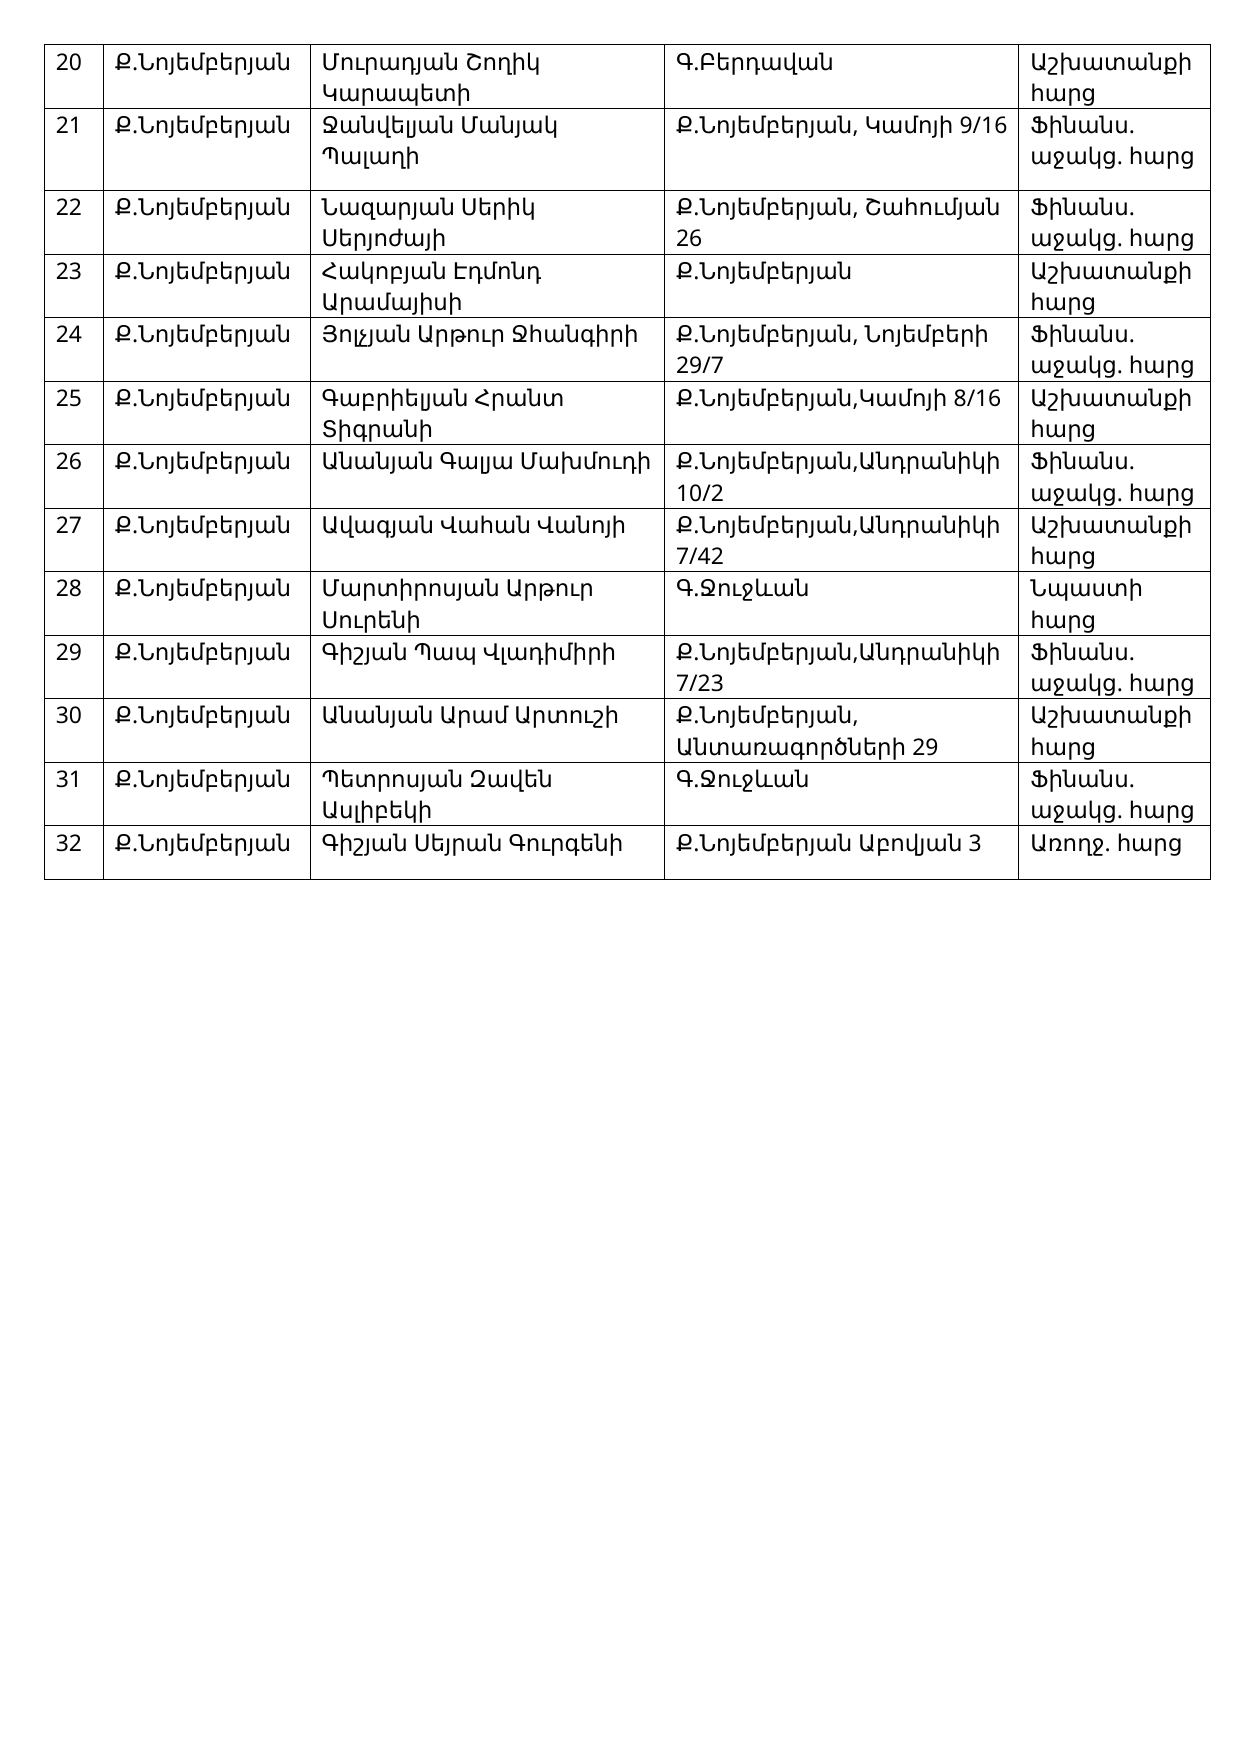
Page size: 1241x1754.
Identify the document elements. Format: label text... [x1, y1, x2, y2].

table_cell Ք.Նոյեմբերյան [104, 255, 310, 317]
table_cell 21 [45, 109, 103, 190]
table_cell Նպաստի հարց [1019, 572, 1210, 635]
table_cell Անանյան Գալյա Մախմուդի [311, 445, 664, 508]
table_cell Ք.Նոյեմբերյան [104, 382, 310, 444]
table_cell 32 [45, 826, 103, 879]
table_cell 26 [45, 445, 103, 508]
table_cell Գաբրիելյան Հրանտ Տիգրանի [311, 382, 664, 444]
table_cell Ք.Նոյեմբերյան [665, 255, 1018, 317]
table_cell Ք.Նոյեմբերյան [104, 636, 310, 698]
table_cell Ք.Նոյեմբերյան,Կամոյի 8/16 [665, 382, 1018, 444]
table_cell Ք.Նոյեմբերյան [104, 699, 310, 762]
table_cell Ք.Նոյեմբերյան [104, 572, 310, 635]
table_cell Ք.Նոյեմբերյան, Շահումյան 26 [665, 191, 1018, 253]
table_cell Ֆինանս. աջակց. հարց [1019, 636, 1210, 698]
table_cell Ք.Նոյեմբերյան [104, 509, 310, 571]
table_cell Ֆինանս. աջակց. հարց [1019, 191, 1210, 253]
table_cell Ջանվելյան Մանյակ Պալաղի [311, 109, 664, 190]
table_cell Ք.Նոյեմբերյան, Կամոյի 9/16 [665, 109, 1018, 190]
table_cell Աշխատանքի հարց [1019, 45, 1210, 108]
table_cell Յոլչյան Արթուր Ջհանգիրի [311, 318, 664, 381]
table_cell Ք.Նոյեմբերյան,Անդրանիկի 10/2 [665, 445, 1018, 508]
table_cell Հակոբյան Էդմոնդ Արամայիսի [311, 255, 664, 317]
table_cell Ք.Նոյեմբերյան [104, 318, 310, 381]
table_cell 28 [45, 572, 103, 635]
table_cell Ք.Նոյեմբերյան [104, 445, 310, 508]
table_cell Մուրադյան Շողիկ Կարապետի [311, 45, 664, 108]
table_cell Աշխատանքի հարց [1019, 509, 1210, 571]
table_cell Ք.Նոյեմբերյան Աբովյան 3 [665, 826, 1018, 879]
table_cell Գիշյան Պապ Վլադիմիրի [311, 636, 664, 698]
table_cell Մարտիրոսյան Արթուր Սուրենի [311, 572, 664, 635]
table_cell Պետրոսյան Զավեն Ասլիբեկի [311, 763, 664, 825]
table_cell Ք.Նոյեմբերյան,Անդրանիկի 7/42 [665, 509, 1018, 571]
table_cell Աշխատանքի հարց [1019, 382, 1210, 444]
table_cell Ք.Նոյեմբերյան, Անտառագործների 29 [665, 699, 1018, 762]
table_cell Գ.Բերդավան [665, 45, 1018, 108]
table_cell 24 [45, 318, 103, 381]
table_cell Ք.Նոյեմբերյան, Նոյեմբերի 29/7 [665, 318, 1018, 381]
table_cell Ք.Նոյեմբերյան,Անդրանիկի 7/23 [665, 636, 1018, 698]
table_cell Աշխատանքի հարց [1019, 255, 1210, 317]
table_cell Ք.Նոյեմբերյան [104, 191, 310, 253]
table_cell Ֆինանս. աջակց. հարց [1019, 109, 1210, 190]
table_cell 30 [45, 699, 103, 762]
table_cell 31 [45, 763, 103, 825]
table_cell Գ.Ջուջևան [665, 763, 1018, 825]
table_cell Ք.Նոյեմբերյան [104, 763, 310, 825]
table_cell 25 [45, 382, 103, 444]
table_cell Գ.Ջուջևան [665, 572, 1018, 635]
table_cell Ֆինանս. աջակց. հարց [1019, 763, 1210, 825]
table_cell 20 [45, 45, 103, 108]
table_cell Գիշյան Սեյրան Գուրգենի [311, 826, 664, 879]
table_cell Ֆինանս. աջակց. հարց [1019, 318, 1210, 381]
table_cell 22 [45, 191, 103, 253]
table_cell Անանյան Արամ Արտուշի [311, 699, 664, 762]
table_cell Ք.Նոյեմբերյան [104, 109, 310, 190]
table_cell Նազարյան Սերիկ Սերյոժայի [311, 191, 664, 253]
table_cell Աշխատանքի հարց [1019, 699, 1210, 762]
table_cell Ֆինանս. աջակց. հարց [1019, 445, 1210, 508]
table_cell Ք.Նոյեմբերյան [104, 826, 310, 879]
table_cell Ավագյան Վահան Վանոյի [311, 509, 664, 571]
table_cell Առողջ. հարց [1019, 826, 1210, 879]
table_cell 23 [45, 255, 103, 317]
table_cell 29 [45, 636, 103, 698]
table_cell Ք.Նոյեմբերյան [104, 45, 310, 108]
table_cell 27 [45, 509, 103, 571]
